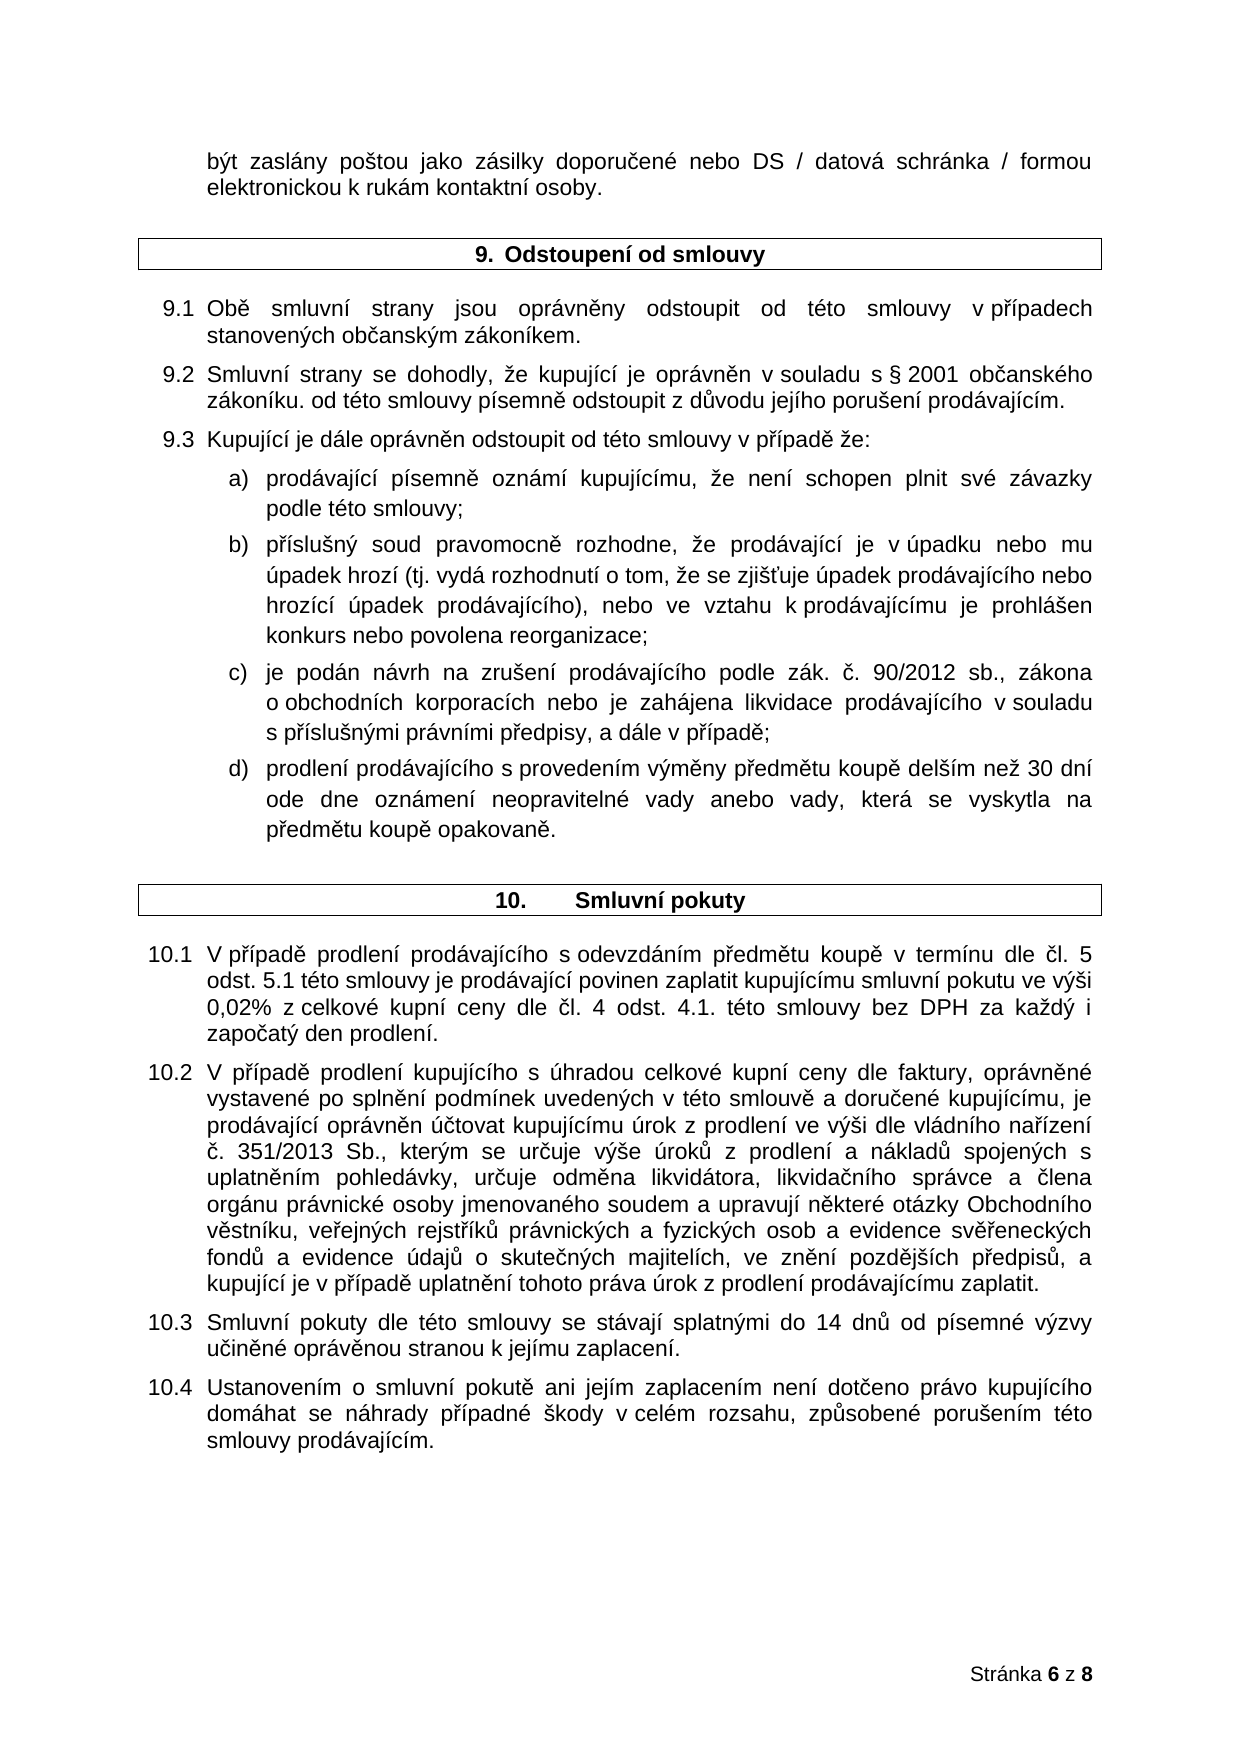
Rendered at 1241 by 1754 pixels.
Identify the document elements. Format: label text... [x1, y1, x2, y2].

list je podán návrh na zrušení prodávajícího podle zák. č. 90/2012 sb., zákona o obchodních korporacích nebo je zahájena likvidace prodávajícího v souladu s příslušnými právními předpisy, a dále v případě; [228, 658, 1093, 745]
subtitle Kupující je dále oprávněn odstoupit od této smlouvy v případě že: [162, 426, 1093, 452]
subtitle Smluvní pokuty dle této smlouvy se stávají splatnými do 14 dnů od písemné výzvy učiněné oprávěnou stranou k jejímu zaplacení. [148, 1309, 1093, 1361]
subtitle V případě prodlení prodávajícího s odevzdáním předmětu koupě v termínu dle čl. 5 odst. 5.1 této smlouvy je prodávající povinen zaplatit kupujícímu smluvní pokutu ve výši 0,02% z celkové kupní ceny dle čl. 4 odst. 4.1. této smlouvy bez DPH za každý i započatý den prodlení. [148, 941, 1093, 1046]
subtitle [162, 148, 1093, 200]
subtitle Ustanovením o smluvní pokutě ani jejím zaplacením není dotčeno právo kupujícího domáhat se náhrady případné škody v celém rozsahu, způsobené porušením této smlouvy prodávajícím. [148, 1374, 1093, 1453]
subtitle Smluvní pokuty [139, 885, 1101, 915]
subtitle Smluvní strany se dohodly, že kupující je oprávněn v souladu s § 2001 občanského zákoníku. od této smlouvy písemně odstoupit z důvodu jejího porušení prodávajícím. [162, 361, 1093, 413]
subtitle V případě prodlení kupujícího s úhradou celkové kupní ceny dle faktury, oprávněné vystavené po splnění podmínek uvedených v této smlouvě a doručené kupujícímu, je prodávající oprávněn účtovat kupujícímu úrok z prodlení ve výši dle vládního nařízení č. 351/2013 Sb., kterým se určuje výše úroků z prodlení a nákladů spojených s uplatněním pohledávky, určuje odměna likvidátora, likvidačního správce a člena orgánu právnické osoby jmenovaného soudem a upravují některé otázky Obchodního věstníku, veřejných rejstříků právnických a fyzických osob a evidence svěřeneckých fondů a evidence údajů o skutečných majitelích, ve znění pozdějších předpisů, a kupující je v případě uplatnění tohoto práva úrok z prodlení prodávajícímu zaplatit. [148, 1059, 1093, 1296]
list prodávající písemně oznámí kupujícímu, že není schopen plnit své závazky podle této smlouvy; [228, 465, 1093, 521]
list prodlení prodávajícího s provedením výměny předmětu koupě delším než 30 dní ode dne oznámení neopravitelné vady anebo vady, která se vyskytla na předmětu koupě opakovaně. [228, 755, 1093, 842]
subtitle Obě smluvní strany jsou oprávněny odstoupit od této smlouvy v případech stanovených občanským zákoníkem. [162, 295, 1093, 348]
list příslušný soud pravomocně rozhodne, že prodávající je v úpadku nebo mu úpadek hrozí (tj. vydá rozhodnutí o tom, že se zjišťuje úpadek prodávajícího nebo hrozící úpadek prodávajícího), nebo ve vztahu k prodávajícímu je prohlášen konkurs nebo povolena reorganizace; [228, 531, 1093, 648]
subtitle Odstoupení od smlouvy [139, 239, 1101, 269]
